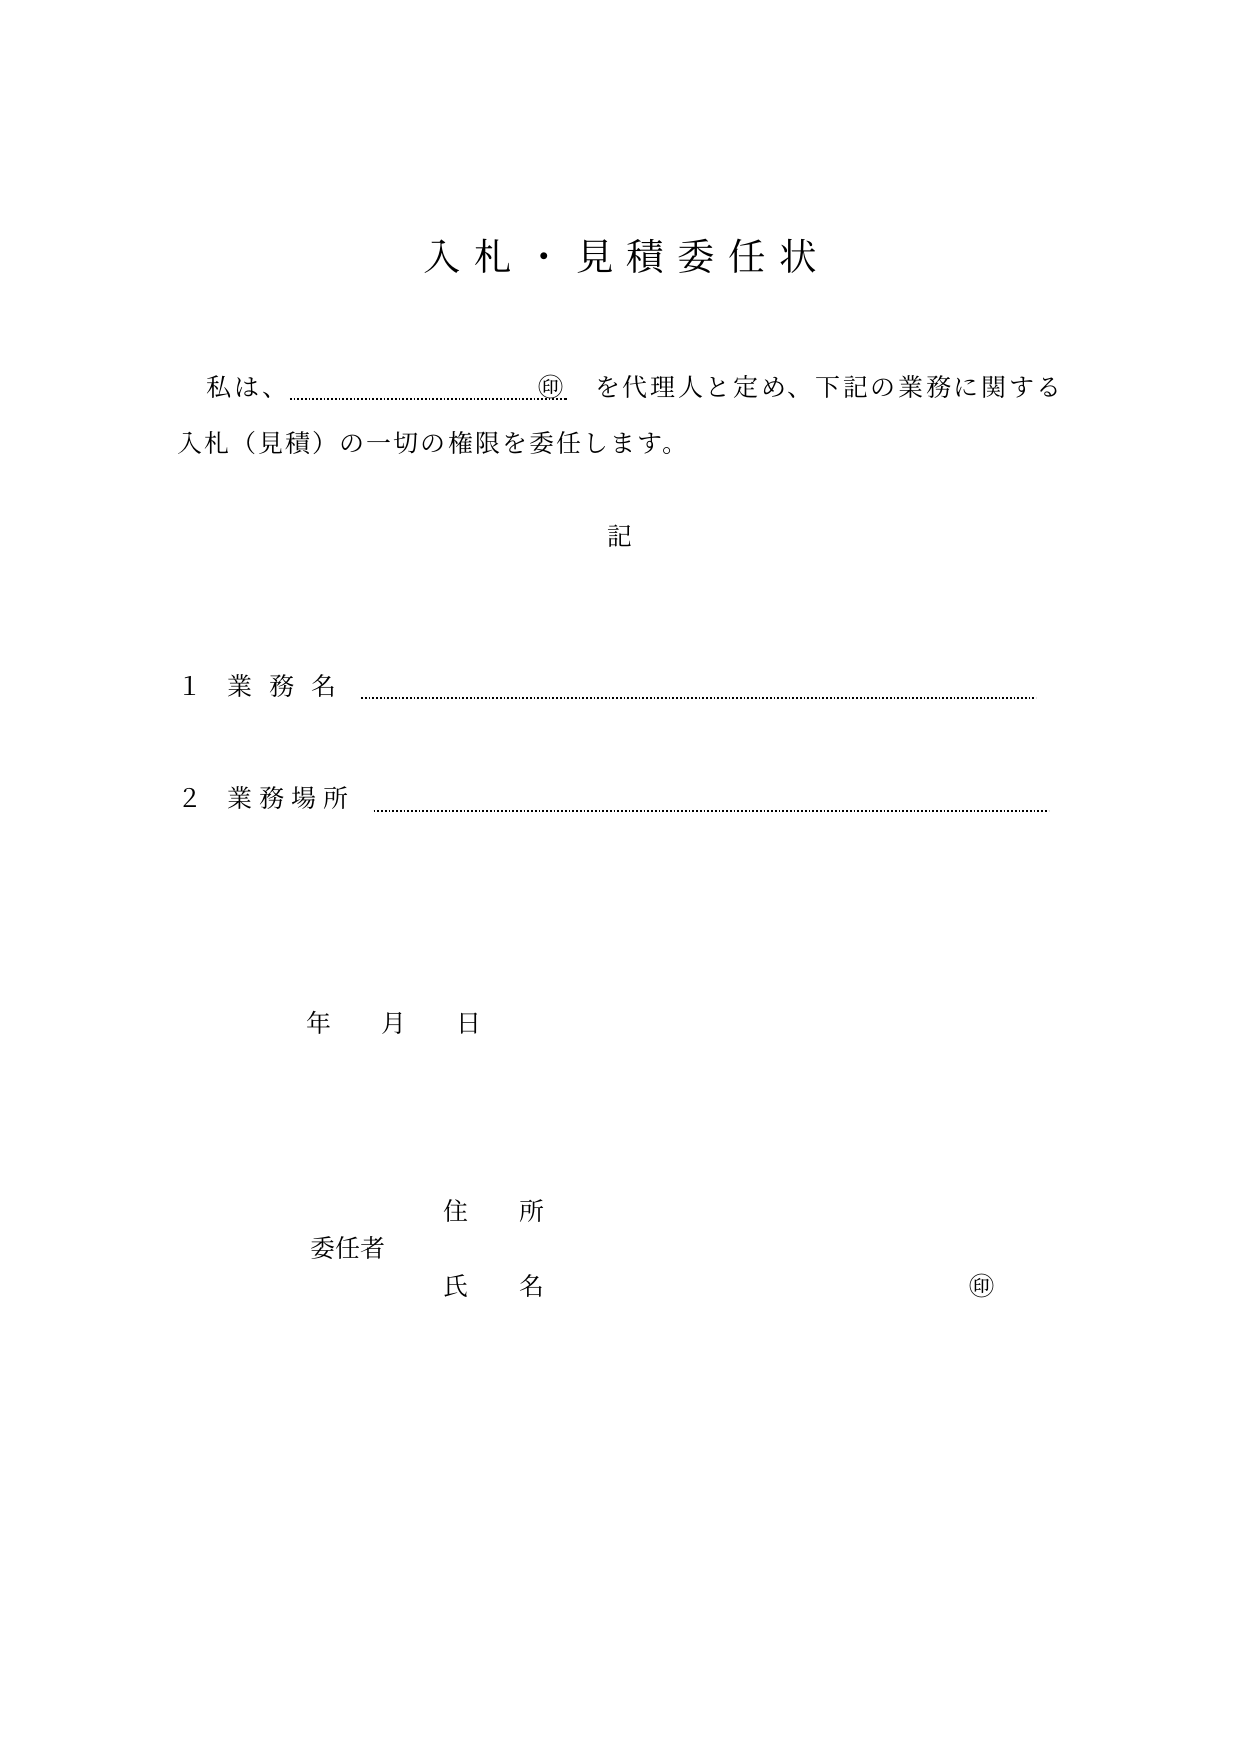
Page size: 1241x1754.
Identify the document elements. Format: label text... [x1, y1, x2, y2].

text １ 業務名 [177, 666, 1063, 703]
text ２ 業務場所 [177, 778, 1063, 816]
text 委任者 [310, 1228, 1063, 1266]
text 住所 [443, 1191, 1063, 1228]
text 入札・見積委任状 [177, 217, 1063, 292]
text 氏名 ㊞ [443, 1266, 1063, 1303]
subtitle 記 [177, 516, 1063, 553]
text 年 月 日 [207, 1003, 1063, 1041]
text 私は、 ㊞ を代理人と定め、下記の業務に関する入札（見積）の一切の権限を委任します。 [177, 367, 1063, 461]
